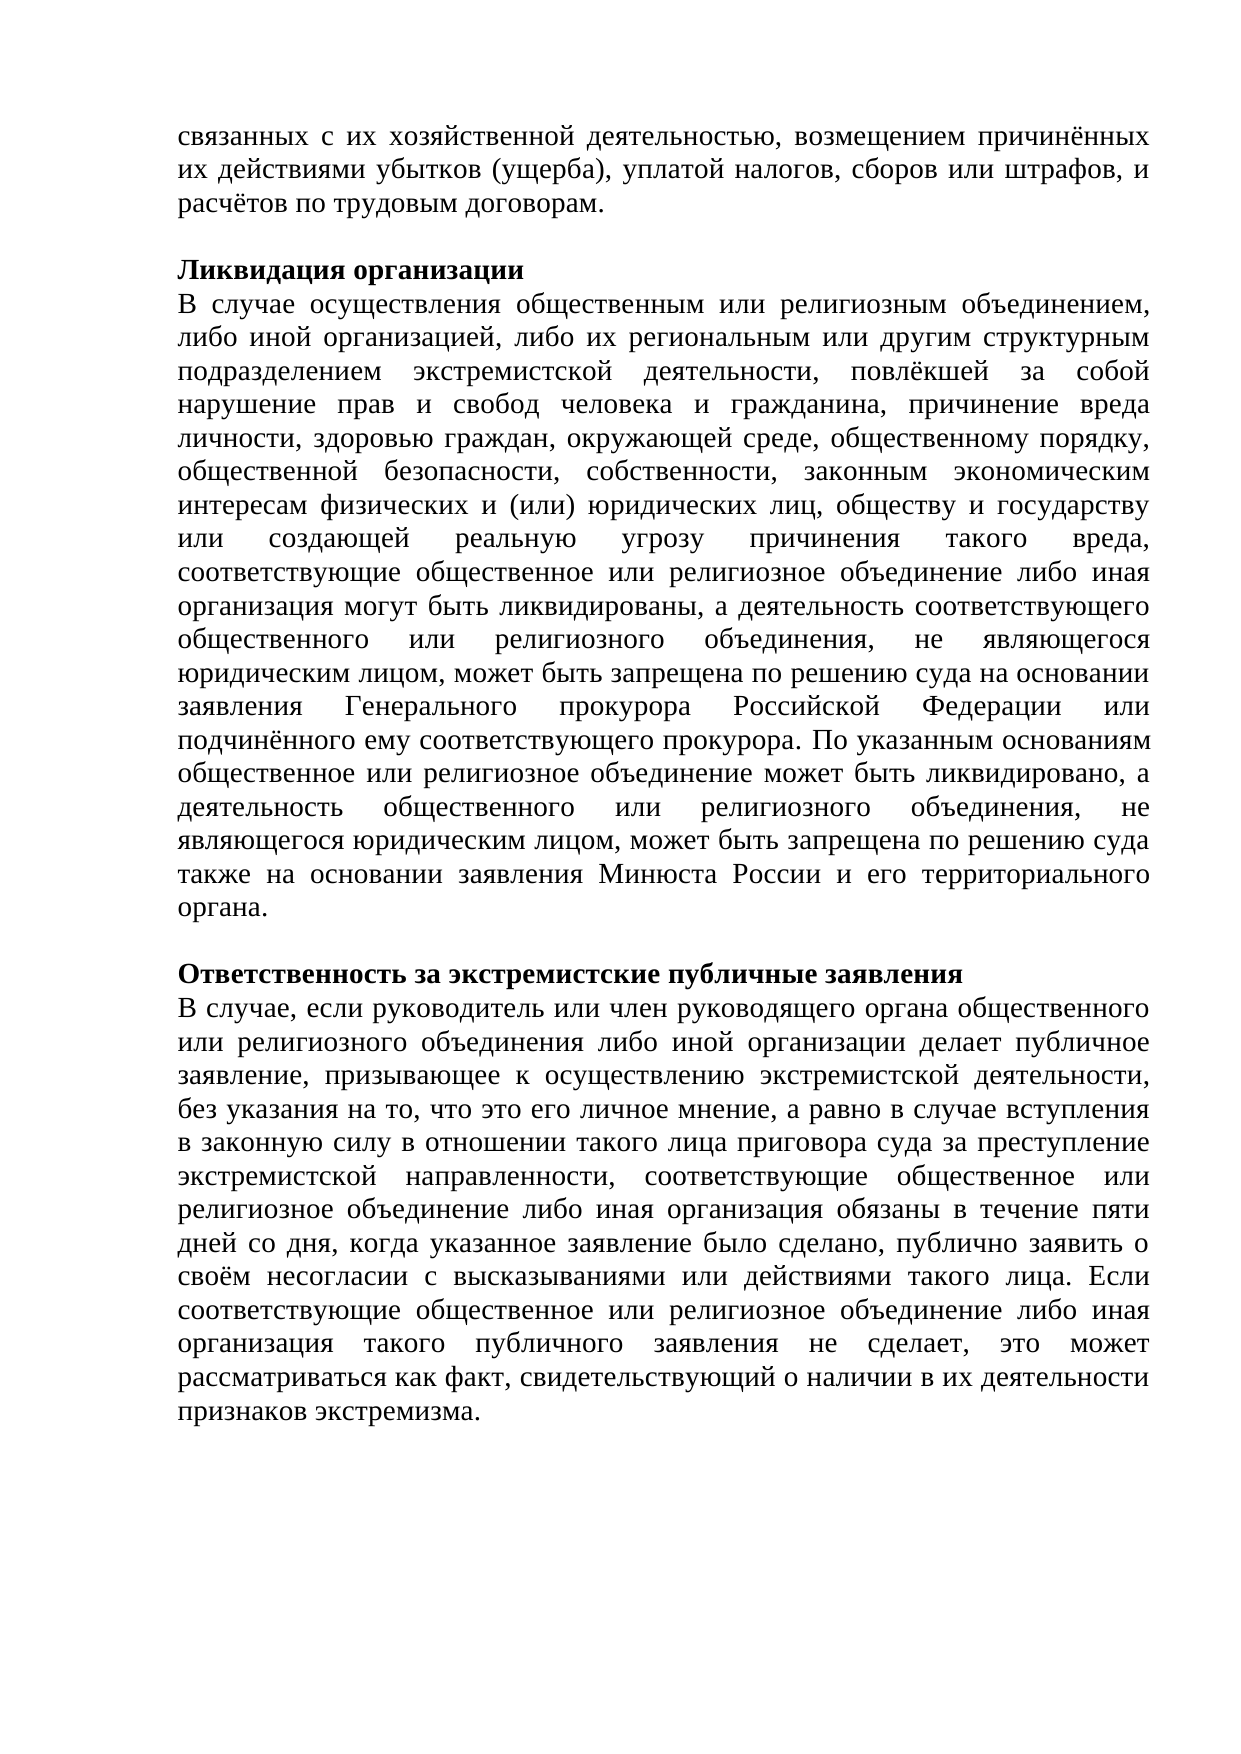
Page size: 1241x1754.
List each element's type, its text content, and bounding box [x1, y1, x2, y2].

text В случае, если руководитель или член руководящего органа общественного или религиозного объединения либо иной организации делает публичное заявление, призывающее к осуществлению экстремистской деятельности, без указания на то, что это его личное мнение, а равно в случае вступления в законную силу в отношении такого лица приговора суда за преступление экстремистской направленности, соответствующие общественное или религиозное объединение либо иная организация обязаны в течение пяти дней со дня, когда указанное заявление было сделано, публично заявить о своём несогласии с высказываниями или действиями такого лица. Если соответствующие общественное или религиозное объединение либо иная организация такого публичного заявления не сделает, это может рассматриваться как факт, свидетельствующий о наличии в их деятельности признаков экстремизма. [177, 990, 1152, 1426]
text Ликвидация организации [177, 252, 1152, 286]
text Ответственность за экстремистские публичные заявления [177, 957, 1152, 990]
text В случае осуществления общественным или религиозным объединением, либо иной организацией, либо их региональным или другим структурным подразделением экстремистской деятельности, повлёкшей за собой нарушение прав и свобод человека и гражданина, причинение вреда личности, здоровью граждан, окружающей среде, общественному порядку, общественной безопасности, собственности, законным экономическим интересам физических и (или) юридических лиц, обществу и государству или создающей реальную угрозу причинения такого вреда, соответствующие общественное или религиозное объединение либо иная организация могут быть ликвидированы, а деятельность соответствующего общественного или религиозного объединения, не являющегося юридическим лицом, может быть запрещена по решению суда на основании заявления Генерального прокурора Российской Федерации или подчинённого ему соответствующего прокурора. По указанным основаниям общественное или религиозное объединение может быть ликвидировано, а деятельность общественного или религиозного объединения, не являющегося юридическим лицом, может быть запрещена по решению суда также на основании заявления Минюста России и его территориального органа. [177, 286, 1152, 923]
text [177, 118, 1152, 219]
